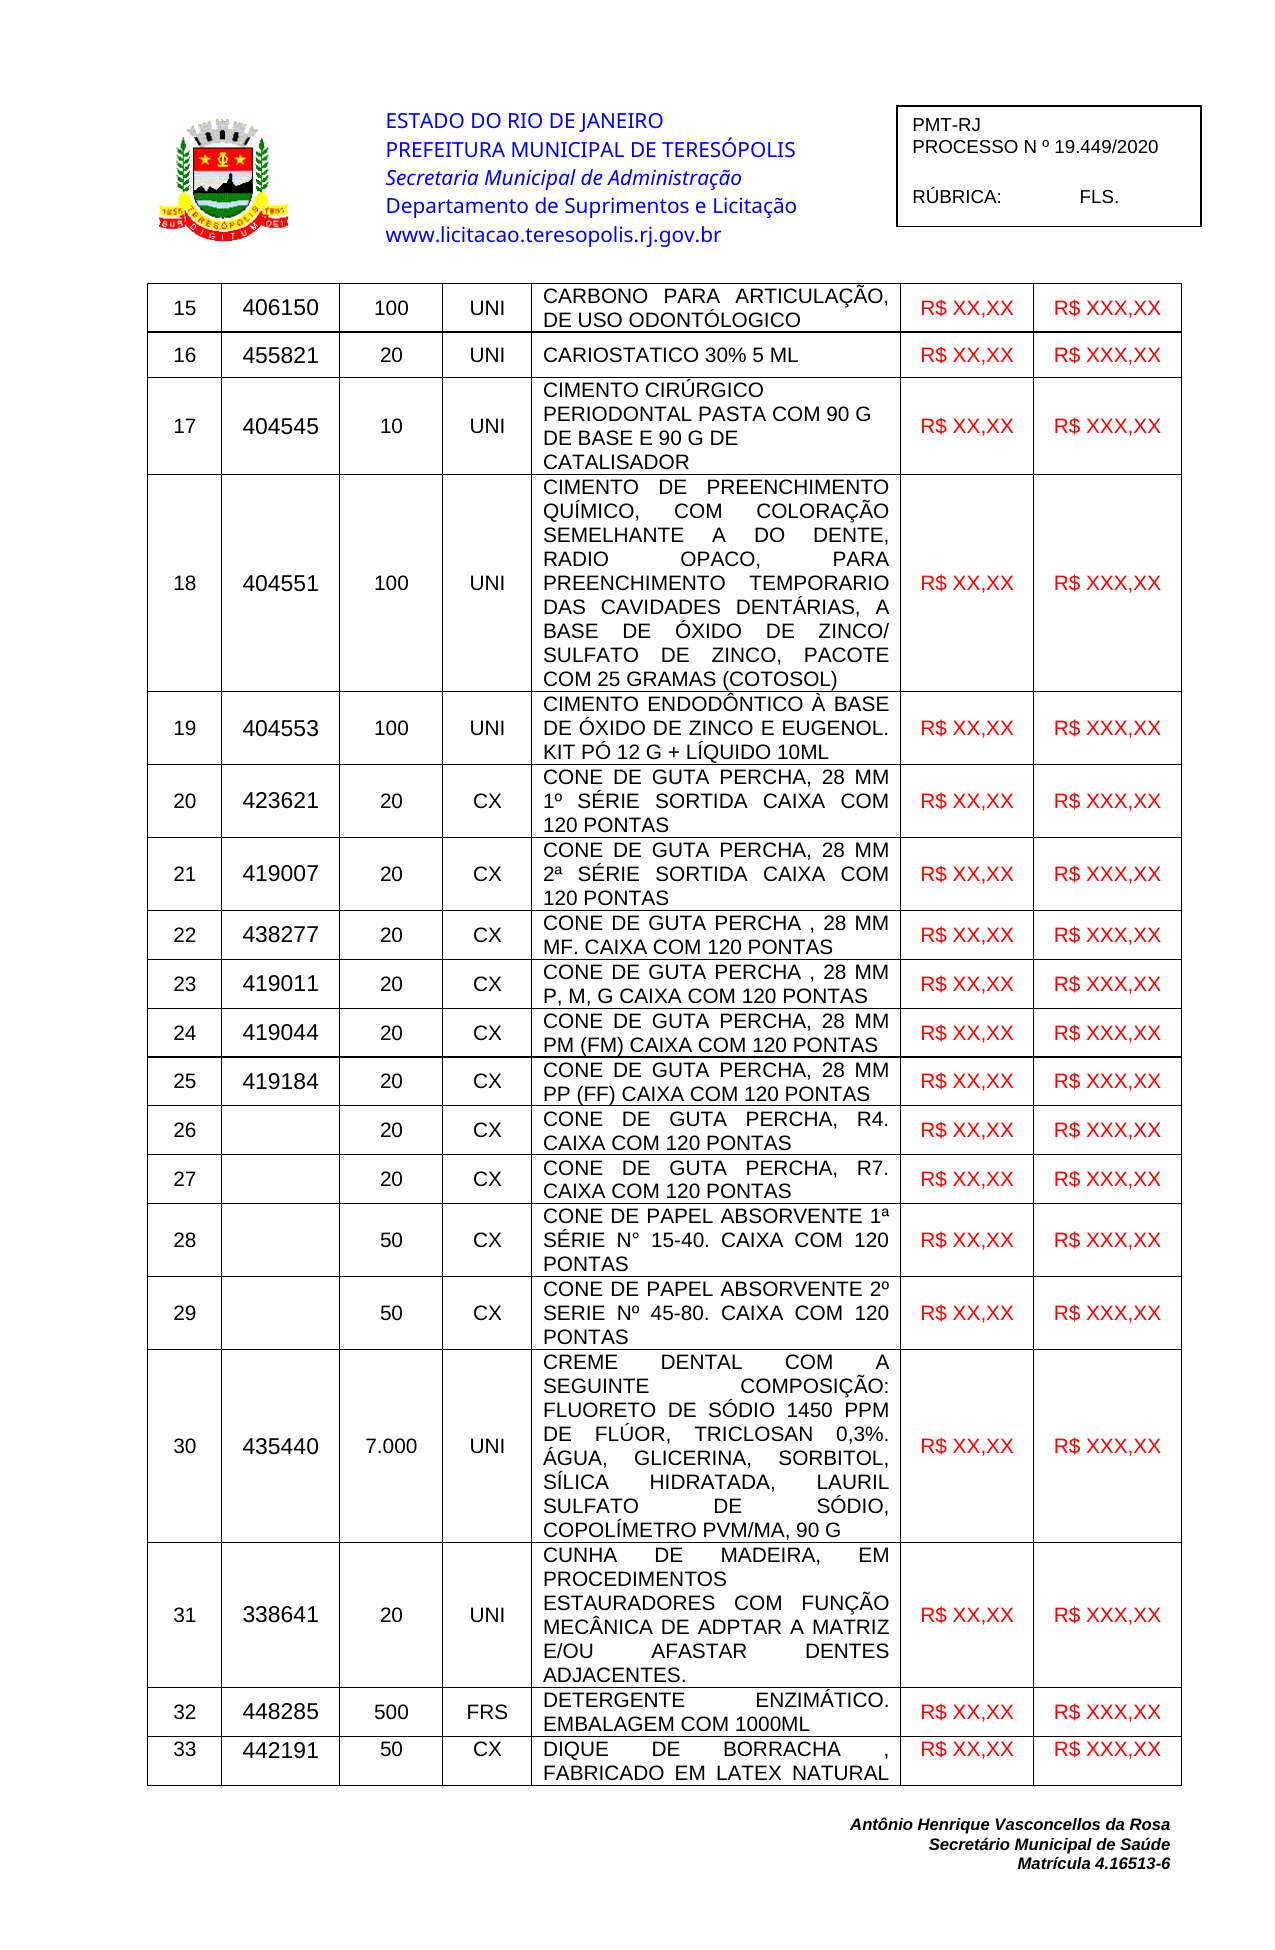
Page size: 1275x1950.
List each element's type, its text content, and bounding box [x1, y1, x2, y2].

table_cell CREME DENTAL COM A SEGUINTE COMPOSIÇÃO: FLUORETO DE SÓDIO 1450 PPM DE FLÚOR, TRICLOSAN 0,3%. ÁGUA, GLICERINA, SORBITOL, SÍLICA HIDRATADA, LAURIL SULFATO DE SÓDIO, COPOLÍMETRO PVM/MA, 90 G [532, 1350, 900, 1542]
table_cell 419007 [222, 838, 339, 909]
table_cell 7.000 [340, 1350, 442, 1542]
table_cell 30 [148, 1350, 221, 1542]
table_cell R$ XXX,XX [1034, 1204, 1181, 1276]
table_cell CX [443, 1277, 531, 1349]
table_cell 21 [148, 838, 221, 909]
table_cell 20 [340, 1058, 442, 1105]
table_cell 22 [148, 911, 221, 958]
table_cell CIMENTO DE PREENCHIMENTO QUÍMICO, COM COLORAÇÃO SEMELHANTE A DO DENTE, RADIO OPACO, PARA PREENCHIMENTO TEMPORARIO DAS CAVIDADES DENTÁRIAS, A BASE DE ÓXIDO DE ZINCO/ SULFATO DE ZINCO, PACOTE COM 25 GRAMAS (COTOSOL) [532, 475, 900, 691]
table_cell 20 [340, 1106, 442, 1154]
table_cell 20 [340, 765, 442, 837]
table_cell R$ XX,XX [901, 838, 1033, 909]
table_cell R$ XXX,XX [1034, 284, 1181, 331]
table_cell R$ XXX,XX [1034, 333, 1181, 377]
table_cell R$ XXX,XX [1034, 1543, 1181, 1687]
table_cell UNI [443, 378, 531, 474]
table_cell 33 [148, 1737, 221, 1784]
table_cell 448285 [222, 1688, 339, 1736]
table_cell CONE DE PAPEL ABSORVENTE 1ª SÉRIE N° 15-40. CAIXA COM 120 PONTAS [532, 1204, 900, 1276]
table_cell 404553 [222, 692, 339, 764]
table_cell CX [443, 1106, 531, 1154]
table_cell 31 [148, 1543, 221, 1687]
table_cell R$ XX,XX [901, 1277, 1033, 1349]
table_cell CX [443, 1737, 531, 1784]
table_cell R$ XX,XX [901, 475, 1033, 691]
table_cell R$ XX,XX [901, 333, 1033, 377]
table_cell 20 [148, 765, 221, 837]
table_cell 455821 [222, 333, 339, 377]
table_cell R$ XXX,XX [1034, 838, 1181, 909]
table_cell 50 [340, 1204, 442, 1276]
table_cell R$ XX,XX [901, 1204, 1033, 1276]
table_cell [222, 1106, 339, 1154]
table_cell [222, 1204, 339, 1276]
table_cell 20 [340, 1009, 442, 1056]
table_cell 29 [148, 1277, 221, 1349]
table_cell 28 [148, 1204, 221, 1276]
table_cell 419184 [222, 1058, 339, 1105]
table_cell 442191 [222, 1737, 339, 1784]
table_cell 423621 [222, 765, 339, 837]
table_cell 100 [340, 284, 442, 331]
table_cell 19 [148, 692, 221, 764]
table_cell 435440 [222, 1350, 339, 1542]
table_cell 20 [340, 1155, 442, 1203]
table_cell CONE DE GUTA PERCHA, 28 MM 1º SÉRIE SORTIDA CAIXA COM 120 PONTAS [532, 765, 900, 837]
table_cell R$ XXX,XX [1034, 1009, 1181, 1056]
table_cell CX [443, 765, 531, 837]
table_cell CONE DE GUTA PERCHA, R4. CAIXA COM 120 PONTAS [532, 1106, 900, 1154]
table_cell CONE DE GUTA PERCHA, 28 MM PM (FM) CAIXA COM 120 PONTAS [532, 1009, 900, 1056]
table_cell CX [443, 1204, 531, 1276]
table_cell R$ XXX,XX [1034, 475, 1181, 691]
table_cell 20 [340, 1543, 442, 1687]
table_cell CARBONO PARA ARTICULAÇÃO, DE USO ODONTÓLOGICO [532, 284, 900, 331]
table_cell R$ XX,XX [901, 1058, 1033, 1105]
table_cell 20 [340, 333, 442, 377]
table_cell R$ XX,XX [901, 1350, 1033, 1542]
table_cell R$ XX,XX [901, 1737, 1033, 1784]
table_cell 25 [148, 1058, 221, 1105]
table_cell R$ XXX,XX [1034, 1106, 1181, 1154]
picture [158, 119, 289, 241]
table_cell 10 [340, 378, 442, 474]
table_cell R$ XXX,XX [1034, 1058, 1181, 1105]
table_cell CONE DE PAPEL ABSORVENTE 2º SERIE Nº 45-80. CAIXA COM 120 PONTAS [532, 1277, 900, 1349]
table_cell 50 [340, 1737, 442, 1784]
table_cell 23 [148, 960, 221, 1007]
table_cell 20 [340, 960, 442, 1007]
table_cell CX [443, 1058, 531, 1105]
table_cell 438277 [222, 911, 339, 958]
table_cell CONE DE GUTA PERCHA, 28 MM 2ª SÉRIE SORTIDA CAIXA COM 120 PONTAS [532, 838, 900, 909]
table_cell UNI [443, 1350, 531, 1542]
table_cell CONE DE GUTA PERCHA , 28 MM MF. CAIXA COM 120 PONTAS [532, 911, 900, 958]
table_cell 338641 [222, 1543, 339, 1687]
table_cell UNI [443, 1543, 531, 1687]
table_cell R$ XXX,XX [1034, 378, 1181, 474]
table_cell CARIOSTATICO 30% 5 ML [532, 333, 900, 377]
table_cell R$ XX,XX [901, 692, 1033, 764]
table_cell FRS [443, 1688, 531, 1736]
table_cell R$ XX,XX [901, 1688, 1033, 1736]
table_cell R$ XX,XX [901, 911, 1033, 958]
table_cell DIQUE DE BORRACHA , FABRICADO EM LATEX NATURAL EM ESPESSURAS 0,22 MM TAMANHO: 13,50 X 13,50. EMBALAGEM: CAIXA COM 26 FOLHAS. [532, 1737, 900, 1784]
table_cell R$ XX,XX [901, 378, 1033, 474]
table_cell UNI [443, 284, 531, 331]
table_cell 24 [148, 1009, 221, 1056]
table_cell UNI [443, 333, 531, 377]
table_cell 17 [148, 378, 221, 474]
table_cell R$ XX,XX [901, 284, 1033, 331]
table_cell R$ XXX,XX [1034, 692, 1181, 764]
table_cell 20 [340, 911, 442, 958]
table_cell 419044 [222, 1009, 339, 1056]
table_cell DETERGENTE ENZIMÁTICO. EMBALAGEM COM 1000ML [532, 1688, 900, 1736]
table_cell R$ XXX,XX [1034, 1277, 1181, 1349]
table_cell R$ XX,XX [901, 765, 1033, 837]
table_cell [222, 1155, 339, 1203]
table_cell 406150 [222, 284, 339, 331]
table_cell R$ XX,XX [901, 1543, 1033, 1687]
table_cell CONE DE GUTA PERCHA, R7. CAIXA COM 120 PONTAS [532, 1155, 900, 1203]
table_cell 20 [340, 838, 442, 909]
table_cell 404545 [222, 378, 339, 474]
table_cell R$ XXX,XX [1034, 1737, 1181, 1784]
table_cell 18 [148, 475, 221, 691]
table_cell CX [443, 838, 531, 909]
table_cell 100 [340, 692, 442, 764]
table_cell CX [443, 960, 531, 1007]
table_cell 100 [340, 475, 442, 691]
table_cell R$ XXX,XX [1034, 1350, 1181, 1542]
table_cell 26 [148, 1106, 221, 1154]
table_cell CX [443, 1009, 531, 1056]
table_cell CONE DE GUTA PERCHA , 28 MM P, M, G CAIXA COM 120 PONTAS [532, 960, 900, 1007]
table_cell 404551 [222, 475, 339, 691]
table_cell R$ XX,XX [901, 1009, 1033, 1056]
table_cell R$ XX,XX [901, 1155, 1033, 1203]
table_cell [222, 1277, 339, 1349]
table_cell CX [443, 1155, 531, 1203]
table_cell R$ XX,XX [901, 1106, 1033, 1154]
table_cell R$ XXX,XX [1034, 911, 1181, 958]
table_cell R$ XXX,XX [1034, 1155, 1181, 1203]
table_cell CUNHA DE MADEIRA, EM PROCEDIMENTOS ESTAURADORES COM FUNÇÃO MECÂNICA DE ADPTAR A MATRIZ E/OU AFASTAR DENTES ADJACENTES. [532, 1543, 900, 1687]
table_cell UNI [443, 475, 531, 691]
table_cell CX [443, 911, 531, 958]
table_cell R$ XXX,XX [1034, 1688, 1181, 1736]
table_cell CIMENTO CIRÚRGICO PERIODONTAL PASTA COM 90 G DE BASE E 90 G DE CATALISADOR [532, 378, 900, 474]
table_cell UNI [443, 692, 531, 764]
table_cell 16 [148, 333, 221, 377]
table_cell 32 [148, 1688, 221, 1736]
table_cell 27 [148, 1155, 221, 1203]
table_cell 500 [340, 1688, 442, 1736]
table_cell 50 [340, 1277, 442, 1349]
table_cell 419011 [222, 960, 339, 1007]
table_cell CONE DE GUTA PERCHA, 28 MM PP (FF) CAIXA COM 120 PONTAS [532, 1058, 900, 1105]
table_cell R$ XXX,XX [1034, 960, 1181, 1007]
table_cell 15 [148, 284, 221, 331]
table_cell R$ XXX,XX [1034, 765, 1181, 837]
table_cell CIMENTO ENDODÔNTICO À BASE DE ÓXIDO DE ZINCO E EUGENOL. KIT PÓ 12 G + LÍQUIDO 10ML [532, 692, 900, 764]
table_cell R$ XX,XX [901, 960, 1033, 1007]
